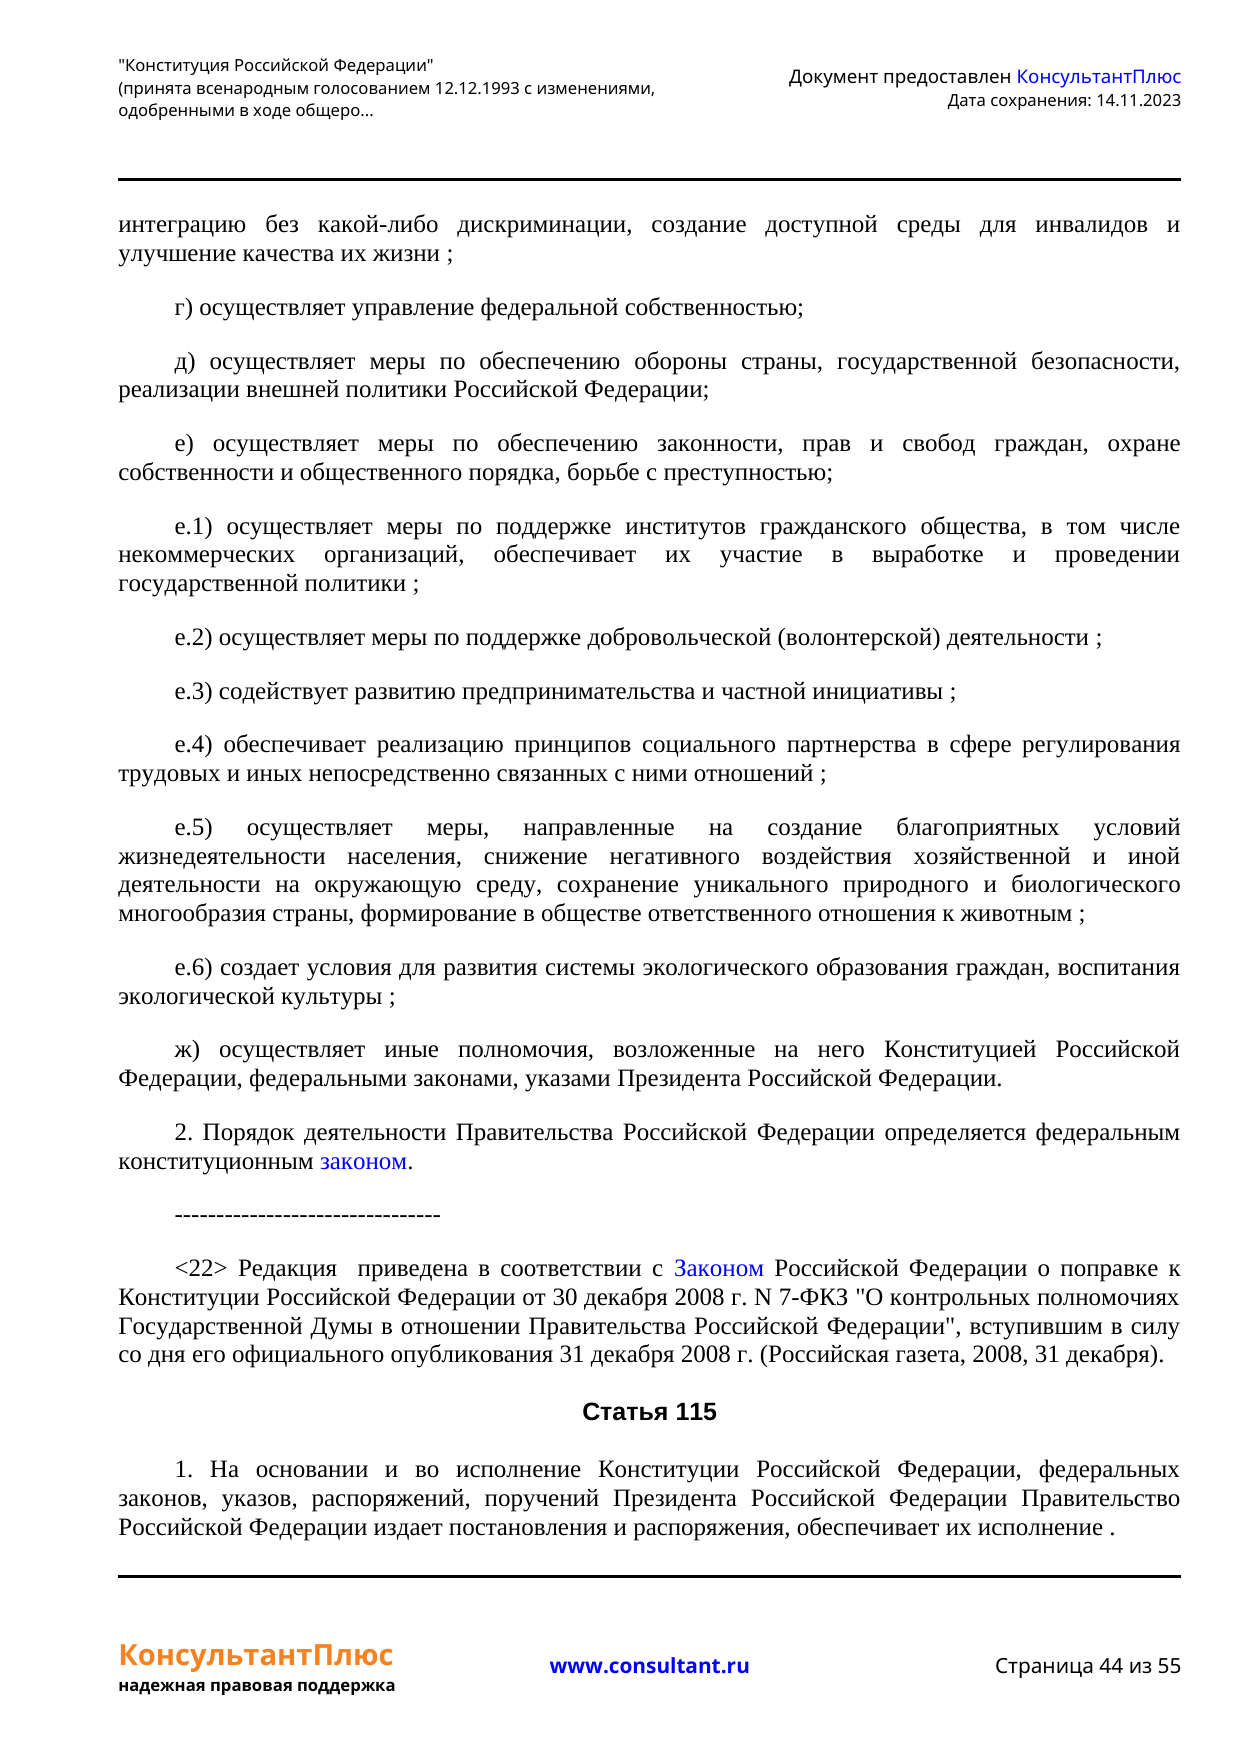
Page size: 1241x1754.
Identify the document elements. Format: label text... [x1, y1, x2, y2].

text г) осуществляет управление федеральной собственностью; [118, 292, 1181, 321]
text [118, 209, 1181, 267]
text е.6) создает условия для развития системы экологического образования граждан, воспитания экологической культуры ; [118, 952, 1181, 1009]
text е.1) осуществляет меры по поддержке институтов гражданского общества, в том числе некоммерческих организаций, обеспечивает их участие в выработке и проведении государственной политики ; [118, 511, 1181, 597]
text ж) осуществляет иные полномочия, возложенные на него Конституцией Российской Федерации, федеральными законами, указами Президента Российской Федерации. [118, 1034, 1181, 1092]
text <22> Редакция приведена в соответствии с Законом Российской Федерации о поправке к Конституции Российской Федерации от 30 декабря 2008 г. N 7-ФКЗ "О контрольных полномочиях Государственной Думы в отношении Правительства Российской Федерации", вступившим в силу со дня его официального опубликования 31 декабря 2008 г. (Российская газета, 2008, 31 декабря). [118, 1253, 1181, 1368]
text е) осуществляет меры по обеспечению законности, прав и свобод граждан, охране собственности и общественного порядка, борьбе с преступностью; [118, 428, 1181, 486]
text е.4) обеспечивает реализацию принципов социального партнерства в сфере регулирования трудовых и иных непосредственно связанных с ними отношений ; [118, 729, 1181, 787]
text -------------------------------- [118, 1199, 1181, 1228]
text 2. Порядок деятельности Правительства Российской Федерации определяется федеральным конституционным законом. [118, 1117, 1181, 1174]
text е.5) осуществляет меры, направленные на создание благоприятных условий жизнедеятельности населения, снижение негативного воздействия хозяйственной и иной деятельности на окружающую среду, сохранение уникального природного и биологического многообразия страны, формирование в обществе ответственного отношения к животным ; [118, 812, 1181, 927]
text е.3) содействует развитию предпринимательства и частной инициативы ; [118, 676, 1181, 704]
text е.2) осуществляет меры по поддержке добровольческой (волонтерской) деятельности ; [118, 622, 1181, 651]
text д) осуществляет меры по обеспечению обороны страны, государственной безопасности, реализации внешней политики Российской Федерации; [118, 346, 1181, 403]
title Статья 115 [118, 1397, 1181, 1426]
text 1. На основании и во исполнение Конституции Российской Федерации, федеральных законов, указов, распоряжений, поручений Президента Российской Федерации Правительство Российской Федерации издает постановления и распоряжения, обеспечивает их исполнение . [118, 1454, 1181, 1541]
